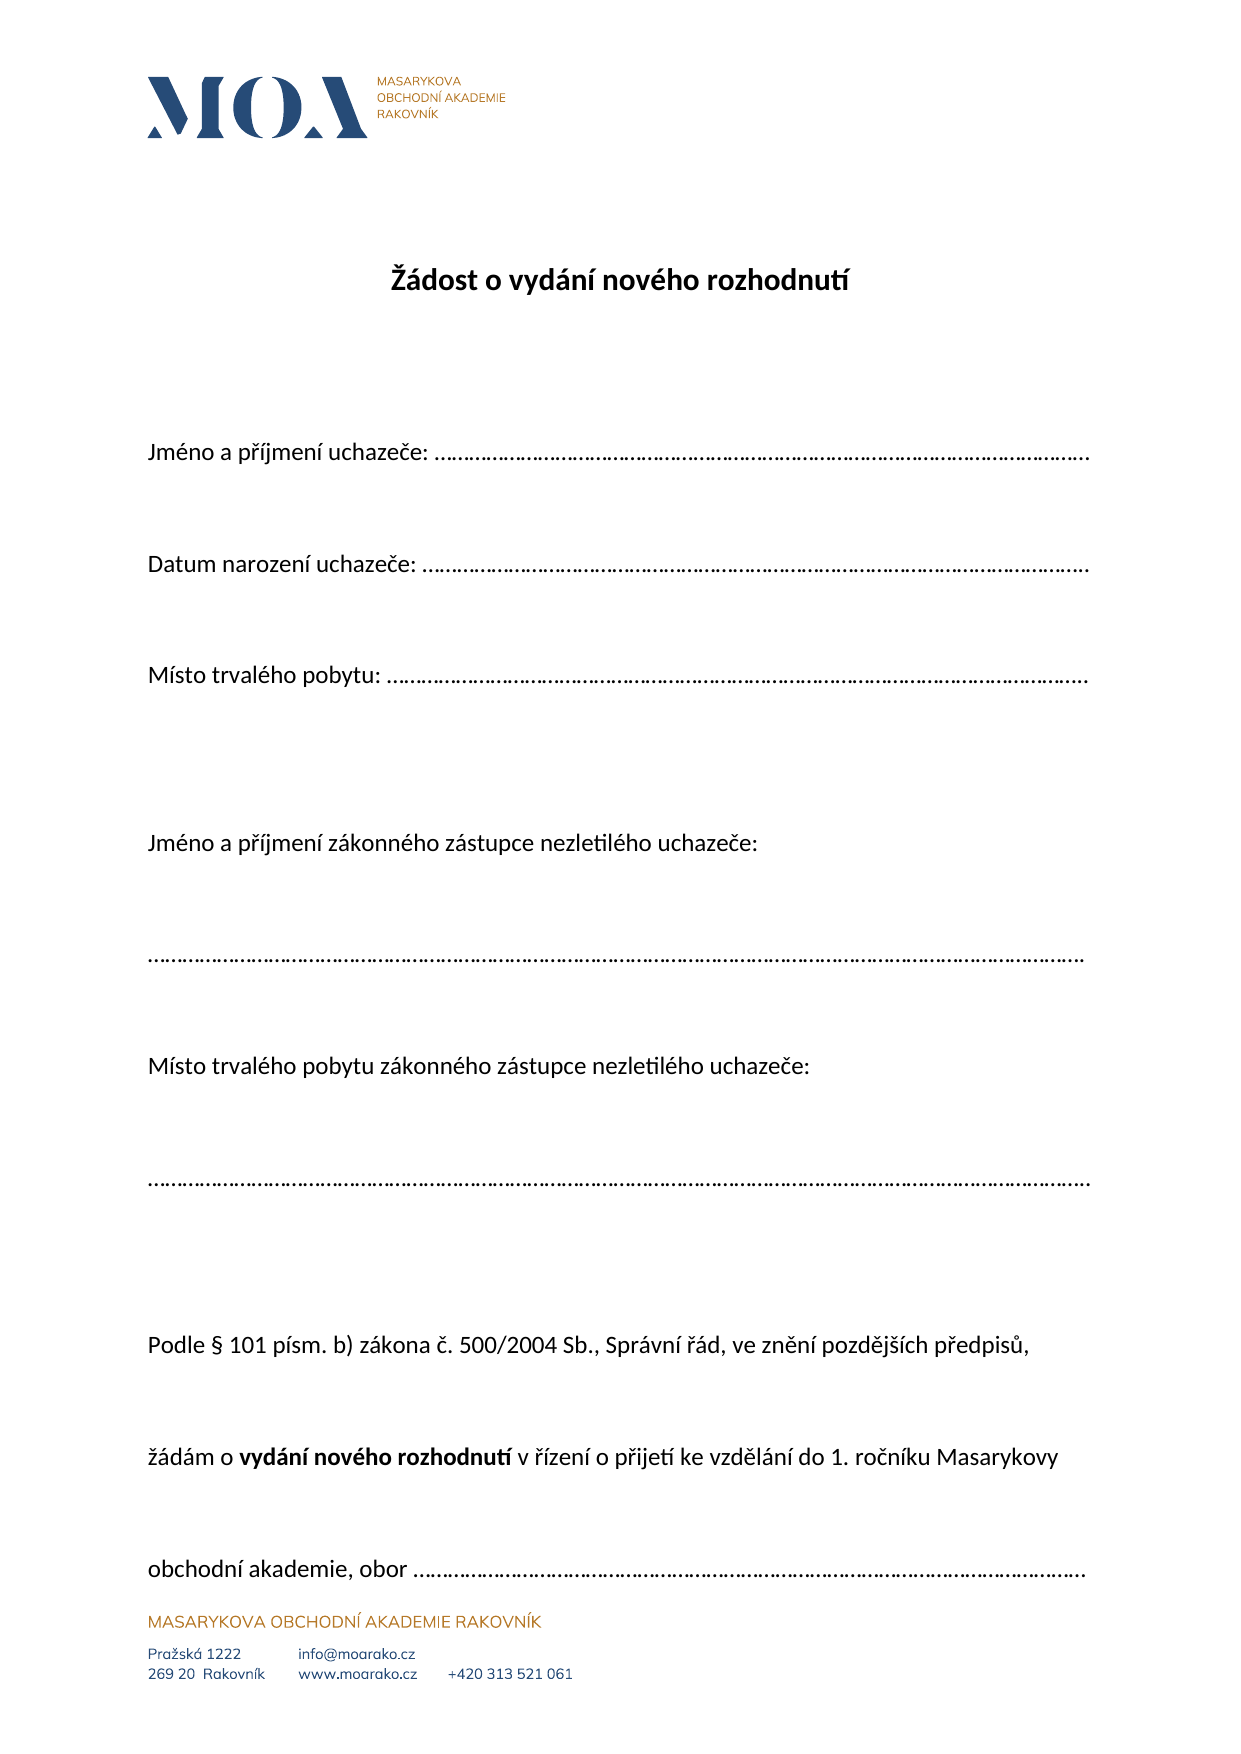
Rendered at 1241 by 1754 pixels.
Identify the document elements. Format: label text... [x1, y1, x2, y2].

text Jméno a příjmení zákonného zástupce nezletilého uchazeče: [148, 827, 1092, 857]
text Místo trvalého pobytu: ………………………………………………………………………………………………………….. [148, 659, 1092, 690]
text Podle § 101 písm. b) zákona č. 500/2004 Sb., Správní řád, ve znění pozdějších předpisů, [148, 1329, 1092, 1360]
text žádám o vydání nového rozhodnutí v řízení o přijetí ke vzdělání do 1. ročníku Masarykovy [148, 1441, 1092, 1472]
text ……………………………………………………………………………………………………………………………………………….. [148, 1162, 1092, 1192]
text Datum narození uchazeče: …………………………………………………………………………………………………….. [148, 548, 1092, 578]
text obchodní akademie, obor ……………………………………………………………………………………………………… [148, 1553, 1092, 1583]
text Místo trvalého pobytu zákonného zástupce nezletilého uchazeče: [148, 1050, 1092, 1081]
text ………………………………………………………………………………………………………………………………………………. [148, 938, 1092, 969]
text Jméno a příjmení uchazeče: …………………………………………………………………………………………………… [148, 436, 1092, 467]
text Žádost o vydání nového rozhodnutí [148, 260, 1092, 298]
